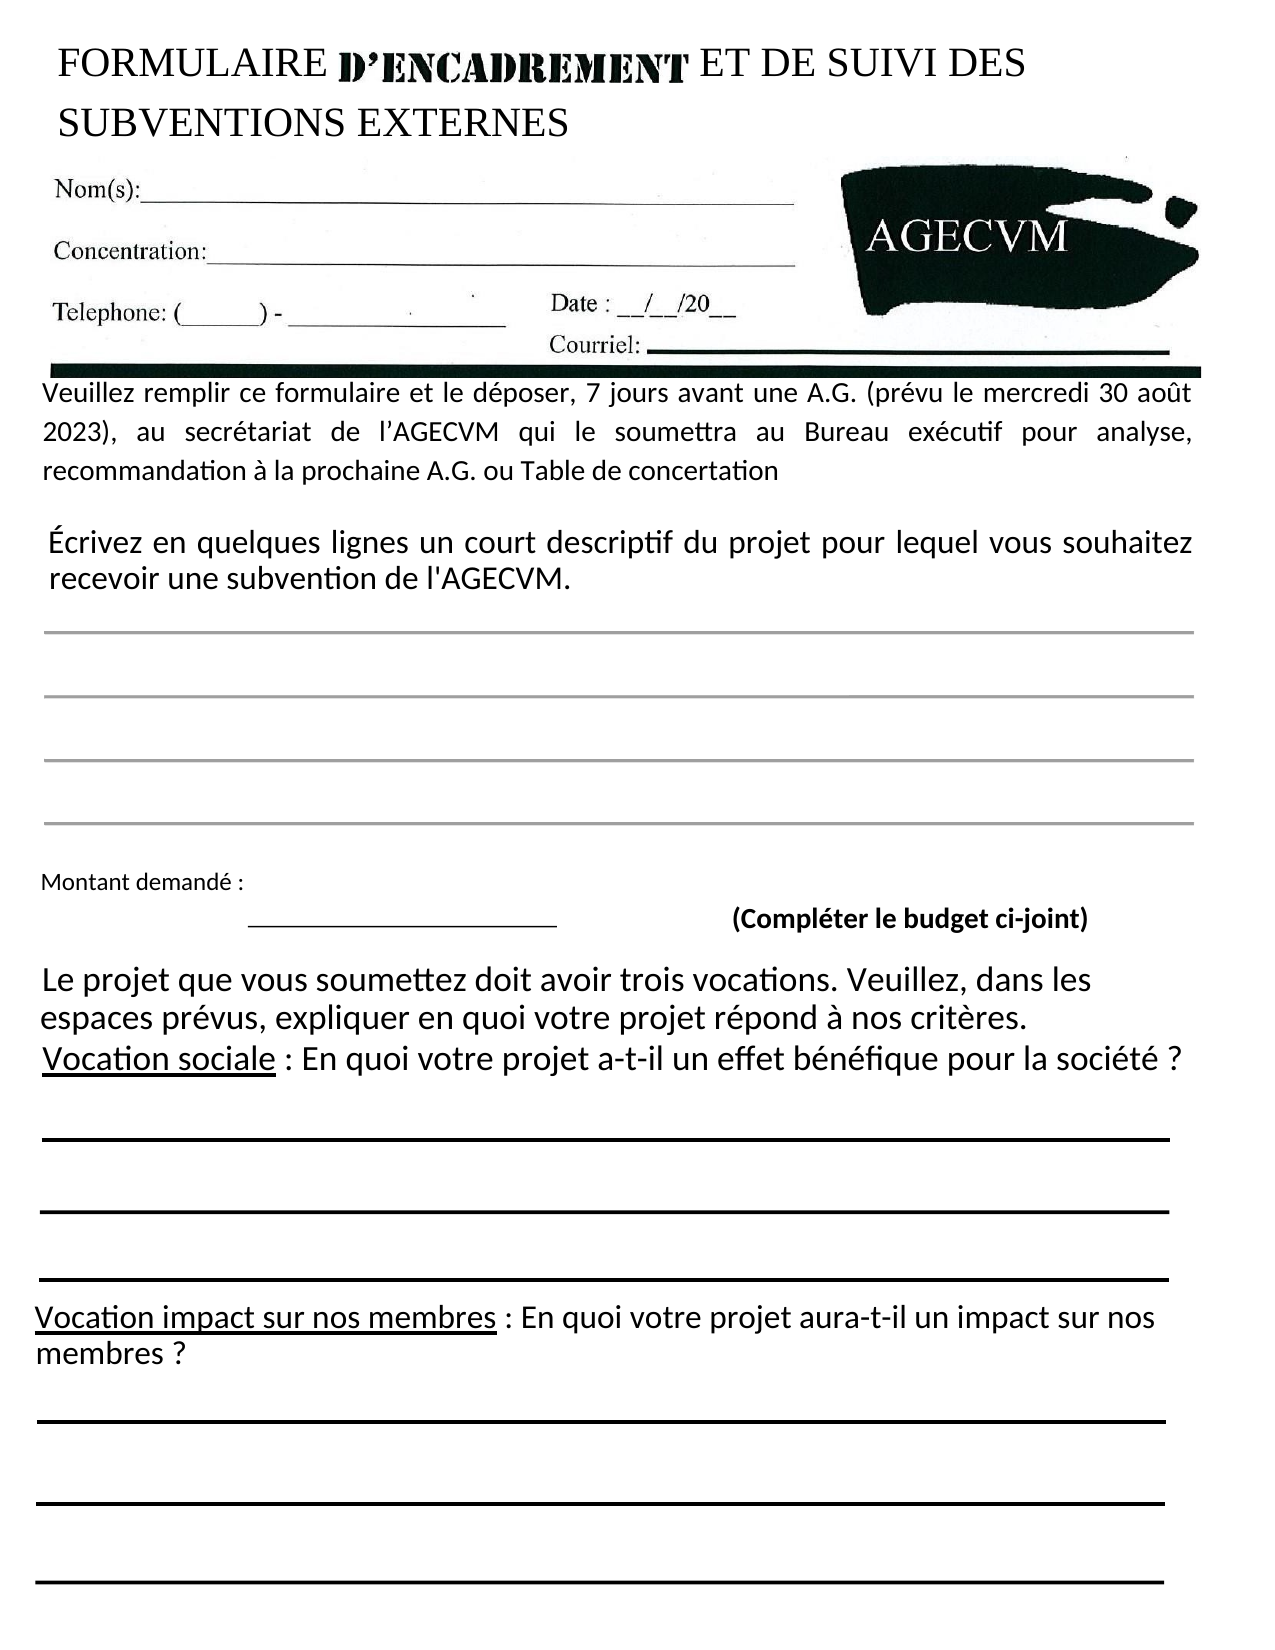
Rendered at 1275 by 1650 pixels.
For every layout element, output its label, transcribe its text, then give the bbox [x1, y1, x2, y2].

subtitle Le projet que vous soumettez doit avoir trois vocations. Veuillez, dans les espaces prévus, expliquer en quoi votre projet répond à nos critères. [40, 960, 1212, 1038]
picture [49, 156, 1202, 378]
text FORMULAIRE ET DE SUIVI DES SUBVENTIONS EXTERNES [57, 38, 1027, 145]
subtitle Écrivez en quelques lignes un court descriptif du projet pour lequel vous souhaitez recevoir une subvention de l'AGECVM. [48, 524, 1194, 597]
subtitle Vocation impact sur nos membres : En quoi votre projet aura-t-il un impact sur nos membres ? [34, 1299, 1212, 1372]
text Vocation sociale : En quoi votre projet a-t-il un effet bénéfique pour la société ? [42, 1038, 1212, 1078]
text Montant demandé : [40, 866, 1212, 897]
text Veuillez remplir ce formulaire et le déposer, 7 jours avant une A.G. (prévu le mercredi 30 août 2023), au secrétariat de l’AGECVM qui le soumettra au Bureau exécutif pour analyse, recommandation à la prochaine A.G. ou Table de concertation [42, 374, 1195, 488]
text (Compléter le budget ci-joint) [732, 900, 1212, 935]
